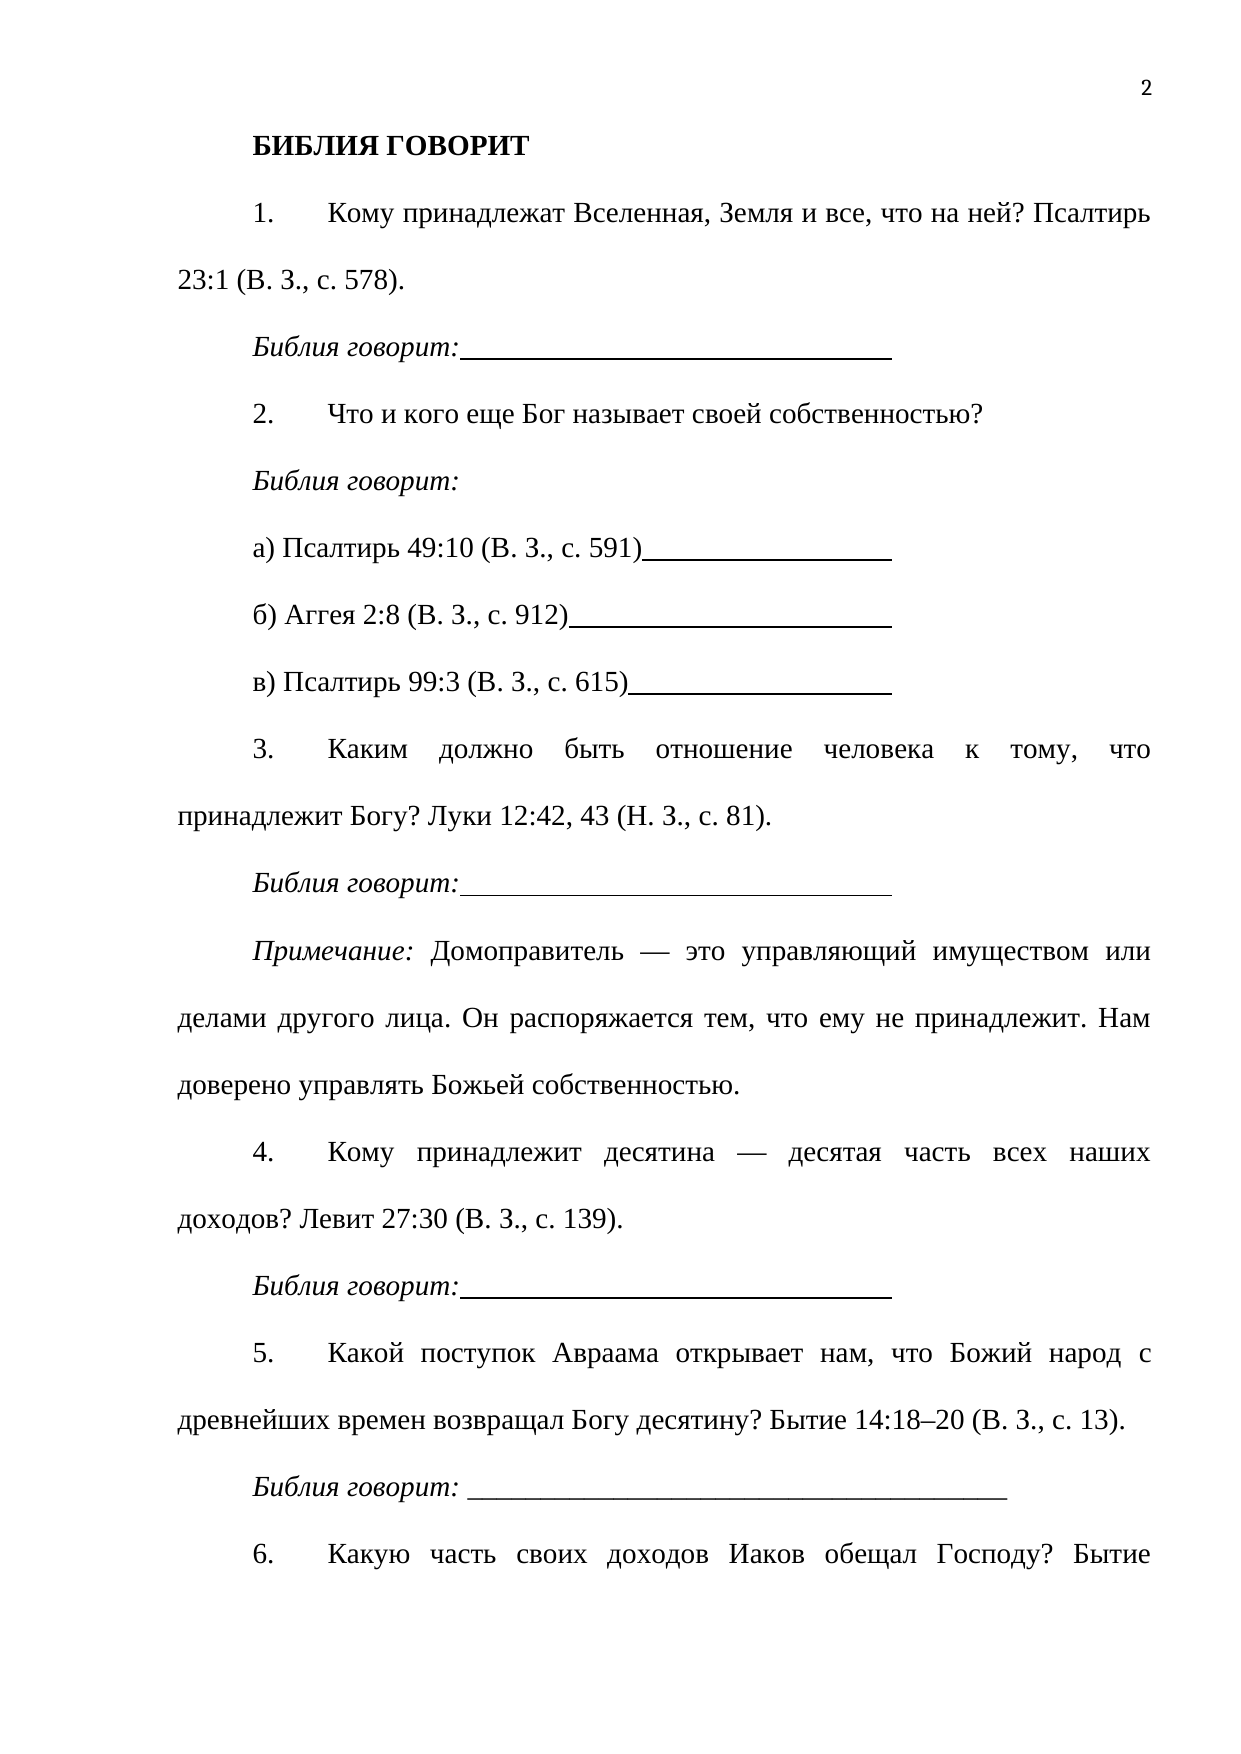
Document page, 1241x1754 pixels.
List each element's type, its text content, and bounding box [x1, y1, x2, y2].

list Кому принадлежит десятина — десятая часть всех наших доходов? Левит 27:30 (В. З., с. 139). [177, 1134, 1152, 1234]
list Каким должно быть отношение человека к тому, что принадлежит Богу? Луки 12:42, 43 (Н. З., с. 81). [177, 731, 1152, 832]
text Библия говорит: [177, 1268, 1152, 1302]
text БИБЛИЯ ГОВОРИТ [177, 128, 1152, 161]
text Библия говорит: [177, 463, 1152, 497]
list Какой поступок Авраама открывает нам, что Божий народ c древнейших времен возвращал Богу десятину? Бытие 14:18–20 (В. З., с. 13). [177, 1335, 1152, 1436]
text б) Аггея 2:8 (В. З., с. 912) [177, 597, 1152, 631]
text в) Псалтирь 99:3 (В. З., с. 615) [177, 664, 1152, 698]
list Что и кого еще Бог называет своей собственностью? [177, 396, 1152, 429]
text Библия говорит: [177, 866, 1152, 899]
list Кому принадлежат Вселенная, Земля и все, что на ней? Псалтирь 23:1 (В. З., с. 578). [177, 195, 1152, 295]
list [177, 1536, 1152, 1570]
text Примечание: Домоправитель — это управляющий имуществом или делами другого лица. Он распоряжается тем, что ему не принадлежит. Нам доверено управлять Божьей собственностью. [177, 933, 1152, 1100]
text Библия говорит: [177, 329, 1152, 362]
text а) Псалтирь 49:10 (В. З., с. 591) [177, 530, 1152, 564]
list Библия говорит: _____________________________________ [177, 1469, 1152, 1503]
